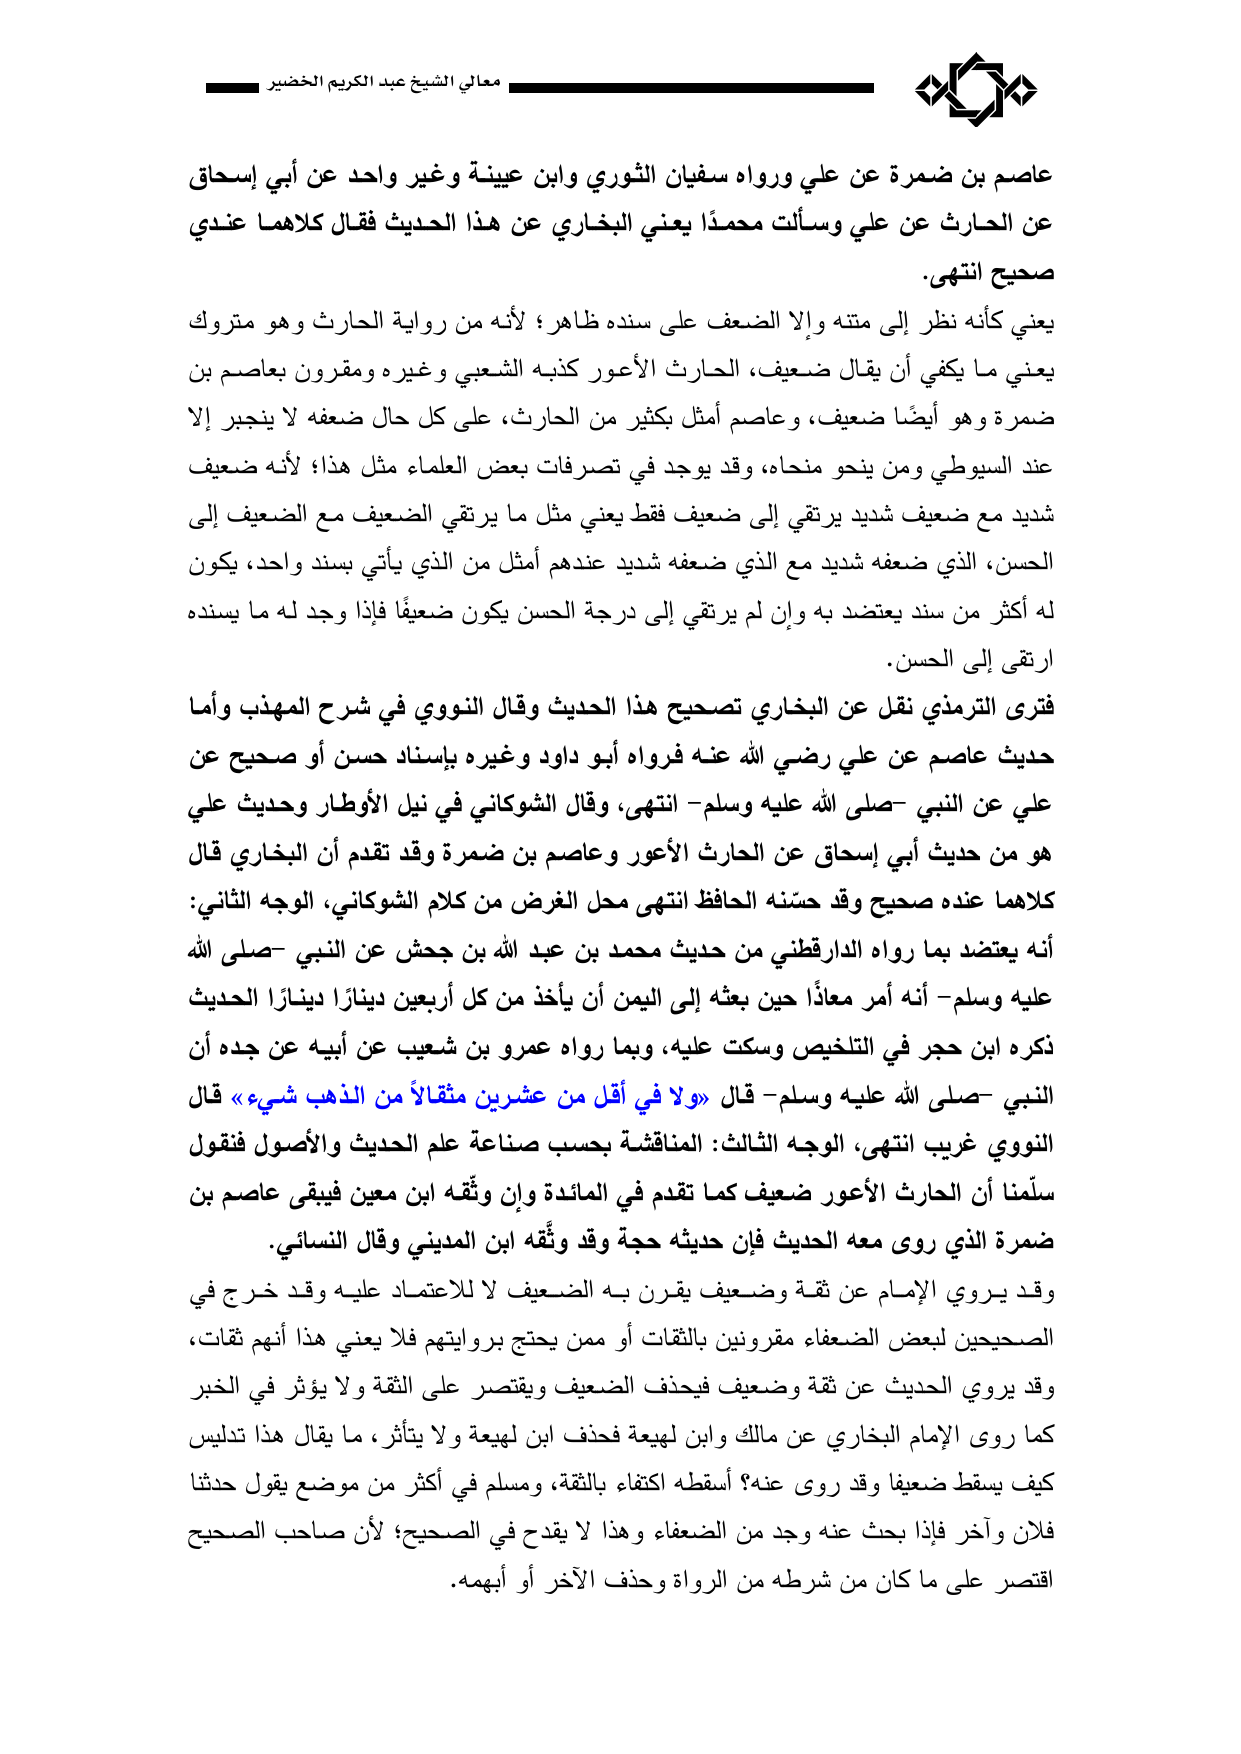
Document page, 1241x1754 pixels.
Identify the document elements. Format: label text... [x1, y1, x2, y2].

text فترى الترمذي نقل عن البخاري تصحيح هذا الحديث وقال النووي في شرح المهذب وأما حديث عاصم عن علي رضي الله عنه فرواه أبو داود وغيره بإسناد حسن أو صحيح عن علي عن النبي -صلى الله عليه وسلم- انتهى، وقال الشوكاني في نيل الأوطار وحديث علي هو من حديث أبي إسحاق عن الحارث الأعور وعاصم بن ضمرة وقد تقدم أن البخاري قال كلاهما عنده صحيح وقد حسّنه الحافظ انتهى محل الغرض من كلام الشوكاني، الوجه الثاني: أنه يعتضد بما رواه الدارقطني من حديث محمد بن عبد الله بن جحش عن النبي -صلى الله عليه وسلم- أنه أمر معاذًا حين بعثه إلى اليمن أن يأخذ من كل أربعين دينارًا دينارًا الحديث ذكره ابن حجر في التلخيص وسكت عليه، وبما رواه عمرو بن شعيب عن أبيه عن جده أن النبي -صلى الله عليه وسلم- قال «ولا في أقل من عشرين مثقالاً من الذهب شيء» قال النووي غريب انتهى، الوجه الثالث: المناقشة بحسب صناعة علم الحديث والأصول فنقول سلّمنا أن الحارث الأعور ضعيف كما تقدم في المائدة وإن وثّقه ابن معين فيبقى عاصم بن ضمرة الذي روى معه الحديث فإن حديثه حجة وقد وثَّقه ابن المديني وقال النسائي. [187, 682, 1053, 1265]
text يعني كأنه نظر إلى متنه وإلا الضعف على سنده ظاهر؛ لأنه من رواية الحارث وهو متروك يعني ما يكفي أن يقال ضعيف، الحارث الأعور كذبه الشعبي وغيره ومقرون بعاصم بن ضمرة وهو أيضًا ضعيف، وعاصم أمثل بكثير من الحارث، على كل حال ضعفه لا ينجبر إلا عند السيوطي ومن ينحو منحاه، وقد يوجد في تصرفات بعض العلماء مثل هذا؛ لأنه ضعيف شديد مع ضعيف شديد يرتقي إلى ضعيف فقط يعني مثل ما يرتقي الضعيف مع الضعيف إلى الحسن، الذي ضعفه شديد مع الذي ضعفه شديد عندهم أمثل من الذي يأتي بسند واحد، يكون له أكثر من سند يعتضد به وإن لم يرتقي إلى درجة الحسن يكون ضعيفًا فإذا وجد له ما يسنده ارتقى إلى الحسن. [187, 296, 1053, 682]
text وقد يروي الإمام عن ثقة وضعيف يقرن به الضعيف لا للاعتماد عليه وقد خرج في الصحيحين لبعض الضعفاء مقرونين بالثقات أو ممن يحتج بروايتهم فلا يعني هذا أنهم ثقات، وقد يروي الحديث عن ثقة وضعيف فيحذف الضعيف ويقتصر على الثقة ولا يؤثر في الخبر كما روى الإمام البخاري عن مالك وابن لهيعة فحذف ابن لهيعة ولا يتأثر، ما يقال هذا تدليس كيف يسقط ضعيفا وقد روى عنه؟ أسقطه اكتفاء بالثقة، ومسلم في أكثر من موضع يقول حدثنا فلان وآخر فإذا بحث عنه وجد من الضعفاء وهذا لا يقدح في الصحيح؛ لأن صاحب الصحيح اقتصر على ما كان من شرطه من الرواة وحذف الآخر أو أبهمه. [187, 1265, 1053, 1603]
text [187, 150, 1053, 296]
